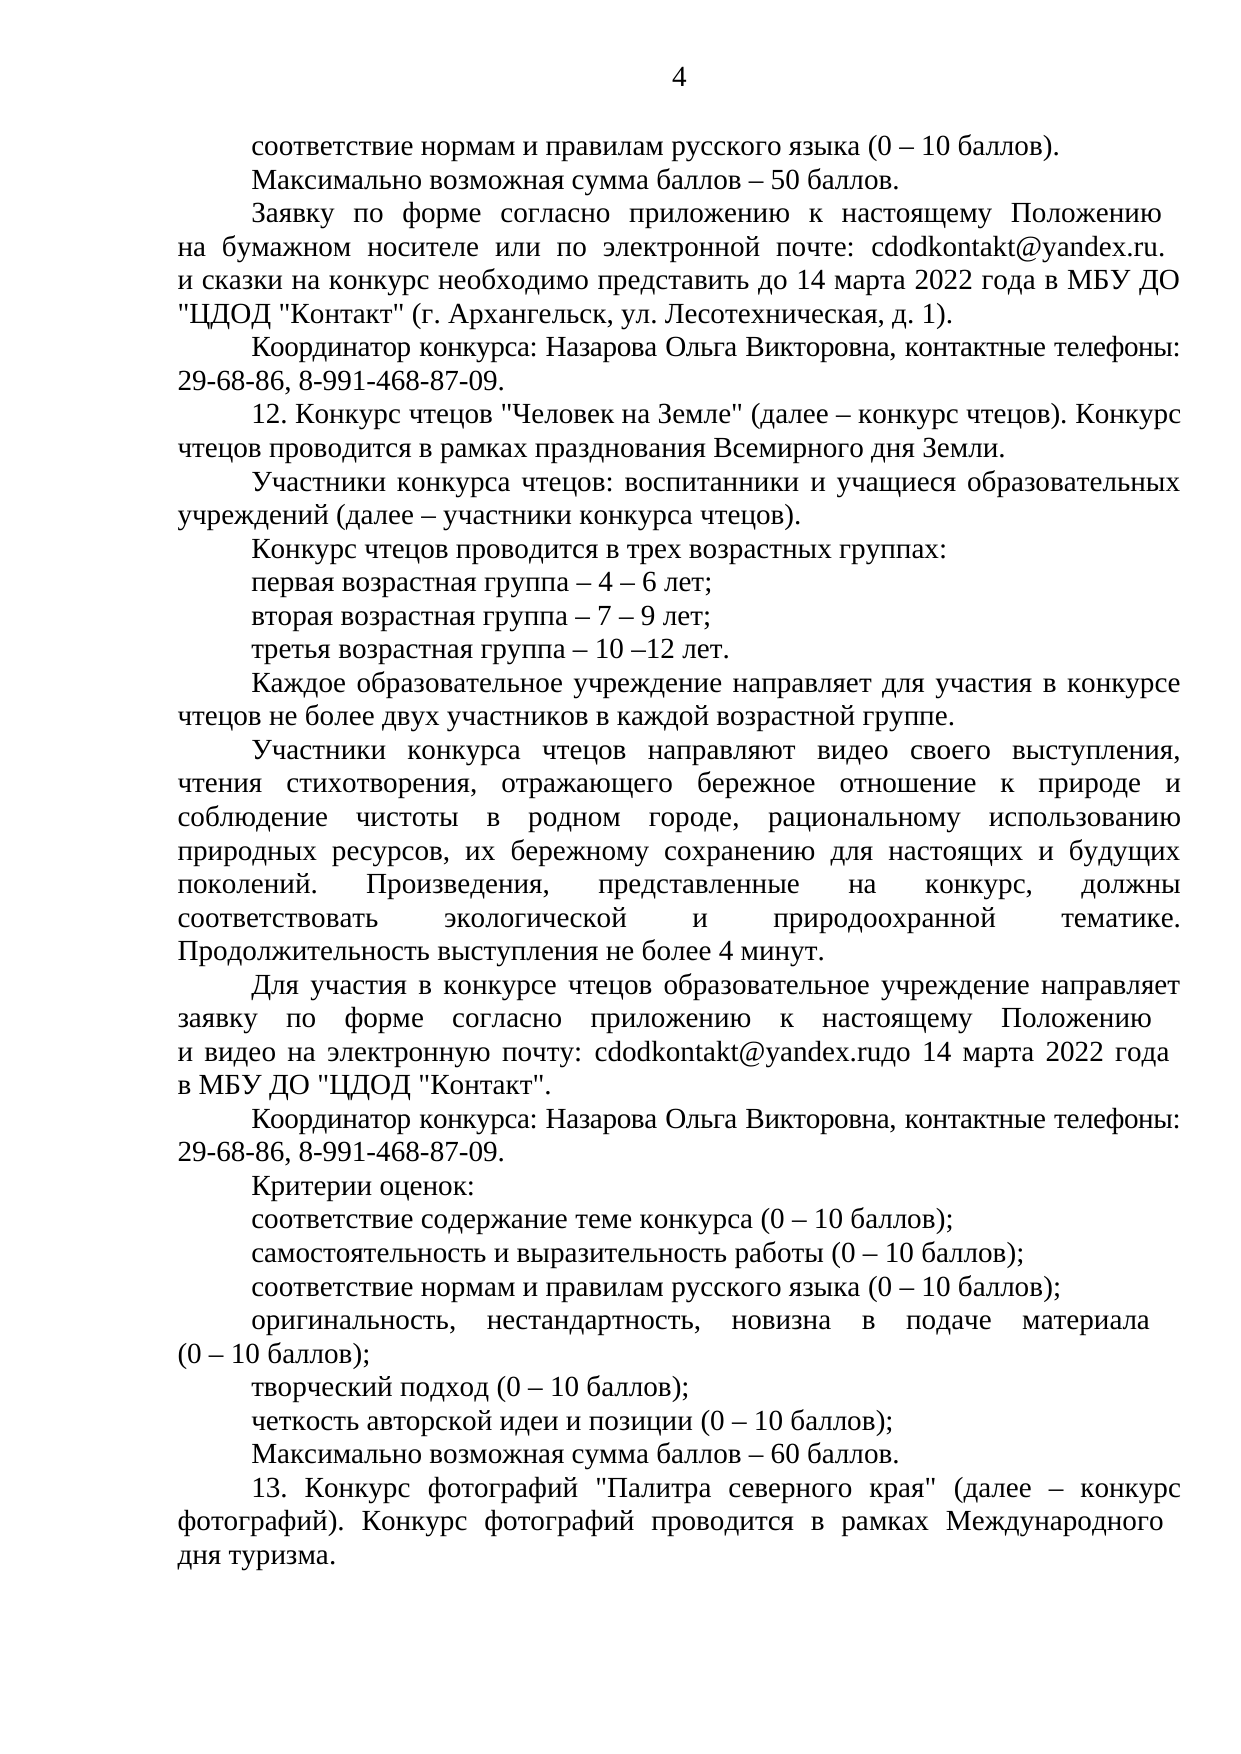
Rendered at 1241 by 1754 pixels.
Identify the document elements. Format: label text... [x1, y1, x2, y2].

text самостоятельность и выразительность работы (0 – 10 баллов); [177, 1235, 1181, 1269]
text Каждое образовательное учреждение направляет для участия в конкурсе чтецов не более двух участников в каждой возрастной группе. [177, 665, 1181, 732]
text Координатор конкурса: Назарова Ольга Викторовна, контактные телефоны: 29-68-86, 8-991-468-87-09. [177, 1101, 1181, 1168]
text Координатор конкурса: Назарова Ольга Викторовна, контактные телефоны: 29-68-86, 8-991-468-87-09. [177, 329, 1181, 397]
text третья возрастная группа – 10 –12 лет. [177, 631, 1181, 665]
text первая возрастная группа – 4 – 6 лет; [177, 564, 1181, 598]
text соответствие нормам и правилам русского языка (0 – 10 баллов). [177, 128, 1181, 162]
text четкость авторской идеи и позиции (0 – 10 баллов); [177, 1403, 1181, 1436]
text Максимально возможная сумма баллов – 60 баллов. [177, 1436, 1181, 1470]
text 12. Конкурс чтецов "Человек на Земле" (далее – конкурс чтецов). Конкурс чтецов проводится в рамках празднования Всемирного дня Земли. [177, 397, 1181, 464]
text Для участия в конкурсе чтецов образовательное учреждение направляет заявку по форме согласно приложению к настоящему Положению и видео на электронную почту: cdodkontakt@yandex.ruдо 14 марта 2022 года в МБУ ДО "ЦДОД "Контакт". [177, 967, 1181, 1101]
text Конкурс чтецов проводится в трех возрастных группах: [177, 531, 1181, 564]
text соответствие нормам и правилам русского языка (0 – 10 баллов); [177, 1269, 1181, 1302]
text вторая возрастная группа – 7 – 9 лет; [177, 598, 1181, 631]
text творческий подход (0 – 10 баллов); [177, 1369, 1181, 1403]
text Заявку по форме согласно приложению к настоящему Положению на бумажном носителе или по электронной почте: cdodkontakt@yandex.ru. и сказки на конкурс необходимо представить до 14 марта 2022 года в МБУ ДО "ЦДОД "Контакт" (г. Архангельск, ул. Лесотехническая, д. 1). [177, 195, 1181, 329]
text соответствие содержание теме конкурса (0 – 10 баллов); [177, 1202, 1181, 1235]
text Участники конкурса чтецов: воспитанники и учащиеся образовательных учреждений (далее – участники конкурса чтецов). [177, 464, 1181, 531]
text оригинальность, нестандартность, новизна в подаче материала (0 – 10 баллов); [177, 1302, 1181, 1369]
text Участники конкурса чтецов направляют видео своего выступления, чтения стихотворения, отражающего бережное отношение к природе и соблюдение чистоты в родном городе, рациональному использованию природных ресурсов, их бережному сохранению для настоящих и будущих поколений. Произведения, представленные на конкурс, должны соответствовать экологической и природоохранной тематике. Продолжительность выступления не более 4 минут. [177, 732, 1181, 967]
text Максимально возможная сумма баллов – 50 баллов. [177, 162, 1181, 195]
text 13. Конкурс фотографий "Палитра северного края" (далее – конкурс фотографий). Конкурс фотографий проводится в рамках Международного дня туризма. [177, 1470, 1181, 1571]
text Критерии оценок: [177, 1168, 1181, 1202]
